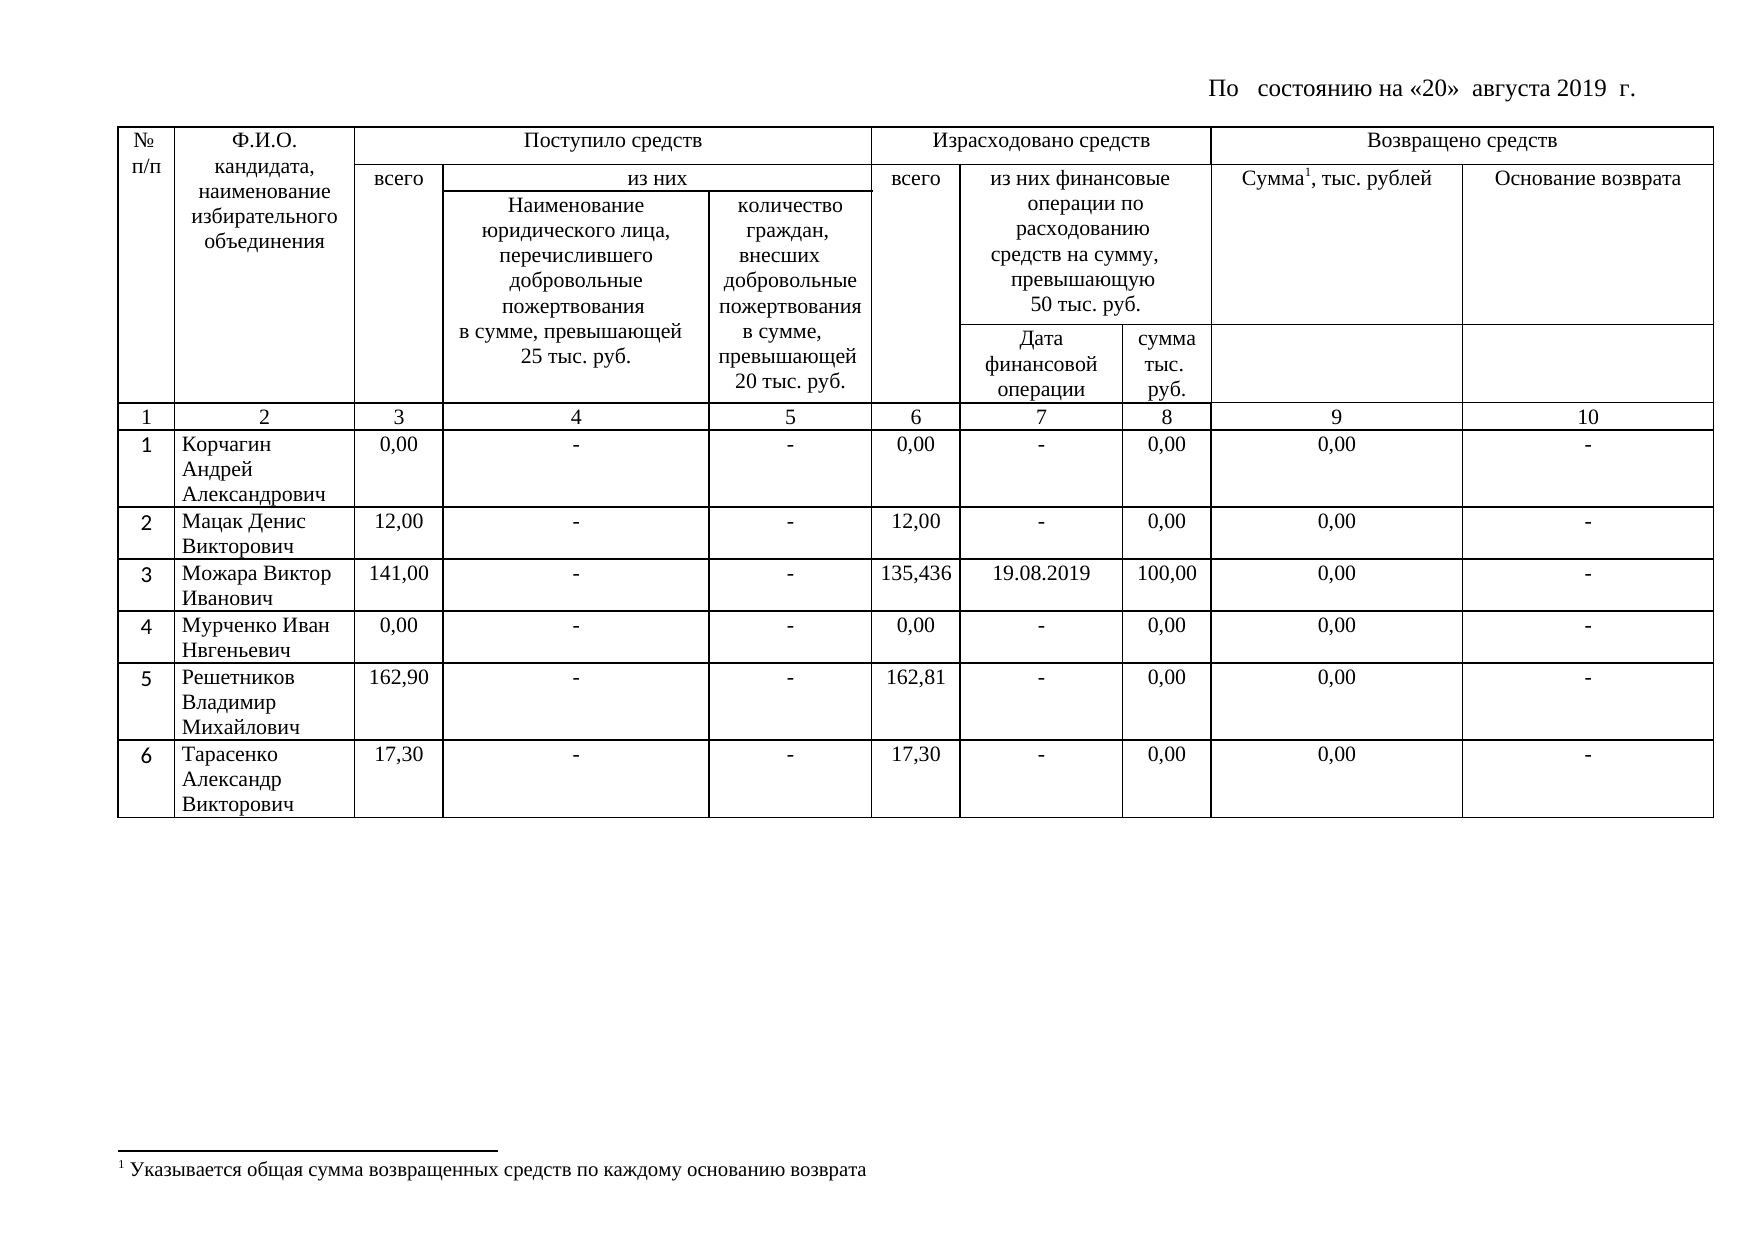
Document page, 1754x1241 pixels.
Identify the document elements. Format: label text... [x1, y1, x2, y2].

table_cell 3 [355, 404, 442, 429]
table_cell 0,00 [1123, 508, 1210, 558]
table_cell 0,00 [1212, 560, 1462, 610]
table_cell сумма тыс. руб. [1123, 325, 1211, 402]
table_cell 0,00 [1212, 612, 1462, 662]
table_cell - [710, 560, 871, 610]
table_cell 0,00 [1212, 664, 1462, 739]
table_cell - [961, 431, 1122, 506]
table_header Поступило средств [355, 128, 871, 163]
table_cell [1463, 325, 1713, 402]
table_cell - [444, 560, 708, 610]
table_cell 7 [961, 404, 1122, 429]
table_cell - [444, 431, 708, 506]
table_cell 19.08.2019 [961, 560, 1122, 610]
table_cell - [1463, 560, 1713, 610]
table_cell 0,00 [355, 431, 442, 506]
table_cell - [1463, 664, 1713, 739]
table_header Ф.И.О. кандидата, наименование избирательного объединения [175, 128, 354, 402]
table_cell Решетников Владимир Михайлович [175, 664, 354, 739]
table_cell - [1463, 612, 1713, 662]
table_cell - [444, 508, 708, 558]
table_cell 12,00 [355, 508, 442, 558]
table_cell 1 [119, 404, 174, 429]
table_cell 12,00 [872, 508, 959, 558]
table_cell Дата финансовой операции [961, 325, 1122, 402]
table_cell 141,00 [355, 560, 442, 610]
table_cell - [961, 664, 1122, 739]
table_cell Мурченко Иван Нвгеньевич [175, 612, 354, 662]
table_cell Основание возврата [1463, 165, 1713, 324]
table_cell 9 [1212, 403, 1462, 429]
table_cell - [444, 612, 708, 662]
table_cell - [961, 741, 1122, 817]
table_cell - [1463, 431, 1713, 506]
table_cell 0,00 [1212, 508, 1462, 558]
table_cell Наименование юридического лица, перечислившего добровольные пожертвования в сумме, превышающей 25 тыс. руб. [444, 192, 708, 402]
table_cell 2 [175, 404, 354, 429]
table_cell 2 [119, 508, 174, 558]
table_cell 135,436 [872, 560, 959, 610]
table_header Израсходовано средств [872, 128, 1210, 163]
table_cell Сумма, тыс. рублей [1212, 165, 1462, 324]
table_cell - [961, 612, 1122, 662]
table_cell - [444, 664, 708, 739]
table_cell - [710, 508, 871, 558]
table_cell 162,81 [872, 664, 959, 739]
table_cell 100,00 [1123, 560, 1210, 610]
table_cell 0,00 [1212, 431, 1462, 506]
table_cell 5 [119, 664, 174, 739]
table_cell - [710, 431, 871, 506]
table_cell 17,30 [355, 741, 442, 817]
table_cell 0,00 [1123, 431, 1210, 506]
table_cell 17,30 [872, 741, 959, 817]
table_cell всего [872, 165, 959, 402]
table_cell 0,00 [1123, 664, 1210, 739]
text По состоянию на «20» августа 2019 г. [118, 73, 1636, 102]
table_cell 4 [444, 404, 708, 429]
table_cell Можара Виктор Иванович [175, 560, 354, 610]
table_cell 0,00 [1123, 741, 1210, 817]
table_cell - [710, 741, 871, 817]
table_cell Корчагин Андрей Александрович [175, 431, 354, 506]
table_cell 8 [1123, 404, 1210, 429]
table_cell 6 [119, 741, 174, 817]
table_cell из них финансовые операции по расходованию средств на сумму, превышающую 50 тыс. руб. [961, 165, 1211, 324]
table_cell 6 [872, 404, 959, 429]
table_cell 3 [119, 560, 174, 610]
table_cell Тарасенко Александр Викторович [175, 741, 354, 817]
table_cell - [1463, 741, 1713, 817]
table_cell - [710, 664, 871, 739]
table_cell 0,00 [1212, 741, 1462, 817]
table_cell всего [355, 165, 442, 402]
table_cell - [961, 508, 1122, 558]
table_cell 1 [119, 431, 174, 506]
table_cell 0,00 [355, 612, 442, 662]
table_cell [1212, 325, 1462, 402]
table_header Возвращено средств [1212, 128, 1713, 163]
table_cell 0,00 [872, 431, 959, 506]
table_cell 162,90 [355, 664, 442, 739]
table_cell из них [444, 165, 871, 190]
table_cell 4 [119, 612, 174, 662]
table_header № п/п [119, 128, 174, 402]
table_cell - [444, 741, 708, 817]
table_cell 0,00 [872, 612, 959, 662]
table_cell - [710, 612, 871, 662]
table_cell 5 [710, 404, 871, 429]
table_cell 10 [1463, 403, 1713, 429]
table_cell Мацак Денис Викторович [175, 508, 354, 558]
table_cell - [1463, 508, 1713, 558]
table_cell количество граждан, внесших добровольные пожертвования в сумме, превышающей 20 тыс. руб. [710, 192, 871, 402]
table_cell 0,00 [1123, 612, 1210, 662]
